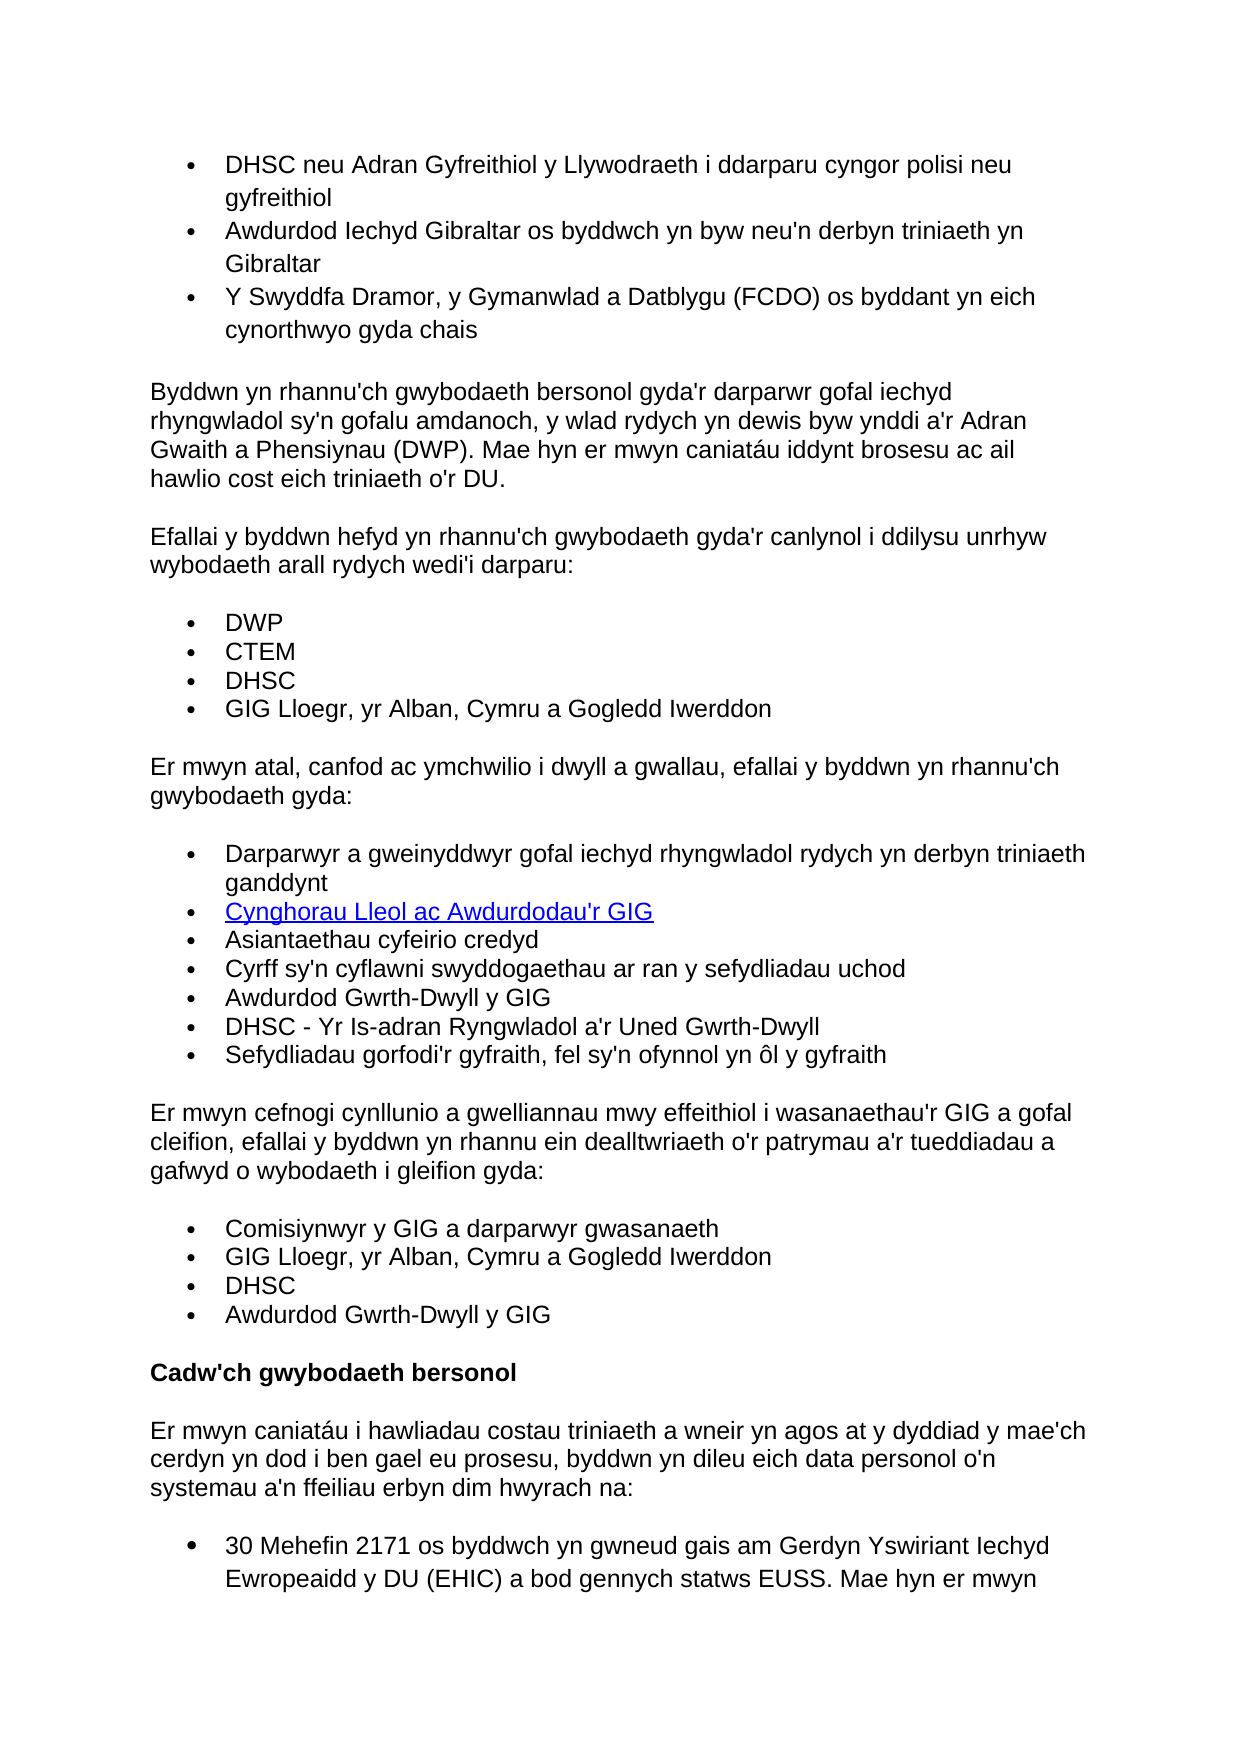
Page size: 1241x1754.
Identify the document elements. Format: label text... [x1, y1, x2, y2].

text Er mwyn caniatáu i hawliadau costau triniaeth a wneir yn agos at y dyddiad y mae'ch cerdyn yn dod i ben gael eu prosesu, byddwn yn dileu eich data personol o'n systemau a'n ffeiliau erbyn dim hwyrach na: [150, 1416, 1090, 1502]
list DHSC [187, 1271, 1090, 1300]
text Er mwyn atal, canfod ac ymchwilio i dwyll a gwallau, efallai y byddwn yn rhannu'ch gwybodaeth gyda: [150, 752, 1090, 810]
text Cadw'ch gwybodaeth bersonol [150, 1358, 1090, 1386]
list DHSC - Yr Is-adran Ryngwladol a'r Uned Gwrth-Dwyll [187, 1011, 1090, 1040]
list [187, 1531, 1090, 1593]
list Awdurdod Iechyd Gibraltar os byddwch yn byw neu'n derbyn triniaeth yn Gibraltar [187, 216, 1090, 278]
list DHSC neu Adran Gyfreithiol y Llywodraeth i ddarparu cyngor polisi neu gyfreithiol [187, 150, 1090, 212]
list Sefydliadau gorfodi'r gyfraith, fel sy'n ofynnol yn ôl y gyfraith [187, 1040, 1090, 1069]
list GIG Lloegr, yr Alban, Cymru a Gogledd Iwerddon [187, 694, 1090, 723]
text Efallai y byddwn hefyd yn rhannu'ch gwybodaeth gyda'r canlynol i ddilysu unrhyw wybodaeth arall rydych wedi'i darparu: [150, 521, 1090, 579]
list DWP [187, 608, 1090, 637]
list CTEM [187, 637, 1090, 666]
list Asiantaethau cyfeirio credyd [187, 925, 1090, 954]
list Awdurdod Gwrth-Dwyll y GIG [187, 983, 1090, 1011]
list Y Swyddfa Dramor, y Gymanwlad a Datblygu (FCDO) os byddant yn eich cynorthwyo gyda chais [187, 282, 1090, 344]
list Cyrff sy'n cyflawni swyddogaethau ar ran y sefydliadau uchod [187, 954, 1090, 983]
text Er mwyn cefnogi cynllunio a gwelliannau mwy effeithiol i wasanaethau'r GIG a gofal cleifion, efallai y byddwn yn rhannu ein dealltwriaeth o'r patrymau a'r tueddiadau a gafwyd o wybodaeth i gleifion gyda: [150, 1098, 1090, 1184]
text Byddwn yn rhannu'ch gwybodaeth bersonol gyda'r darparwr gofal iechyd rhyngwladol sy'n gofalu amdanoch, y wlad rydych yn dewis byw ynddi a'r Adran Gwaith a Phensiynau (DWP). Mae hyn er mwyn caniatáu iddynt brosesu ac ail hawlio cost eich triniaeth o'r DU. [150, 377, 1090, 492]
list Cynghorau Lleol ac Awdurdodau'r GIG [187, 896, 1090, 925]
list Darparwyr a gweinyddwyr gofal iechyd rhyngwladol rydych yn derbyn triniaeth ganddynt [187, 839, 1090, 896]
list Awdurdod Gwrth-Dwyll y GIG [187, 1300, 1090, 1328]
list Comisiynwyr y GIG a darparwyr gwasanaeth [187, 1213, 1090, 1242]
list GIG Lloegr, yr Alban, Cymru a Gogledd Iwerddon [187, 1242, 1090, 1271]
list DHSC [187, 666, 1090, 694]
